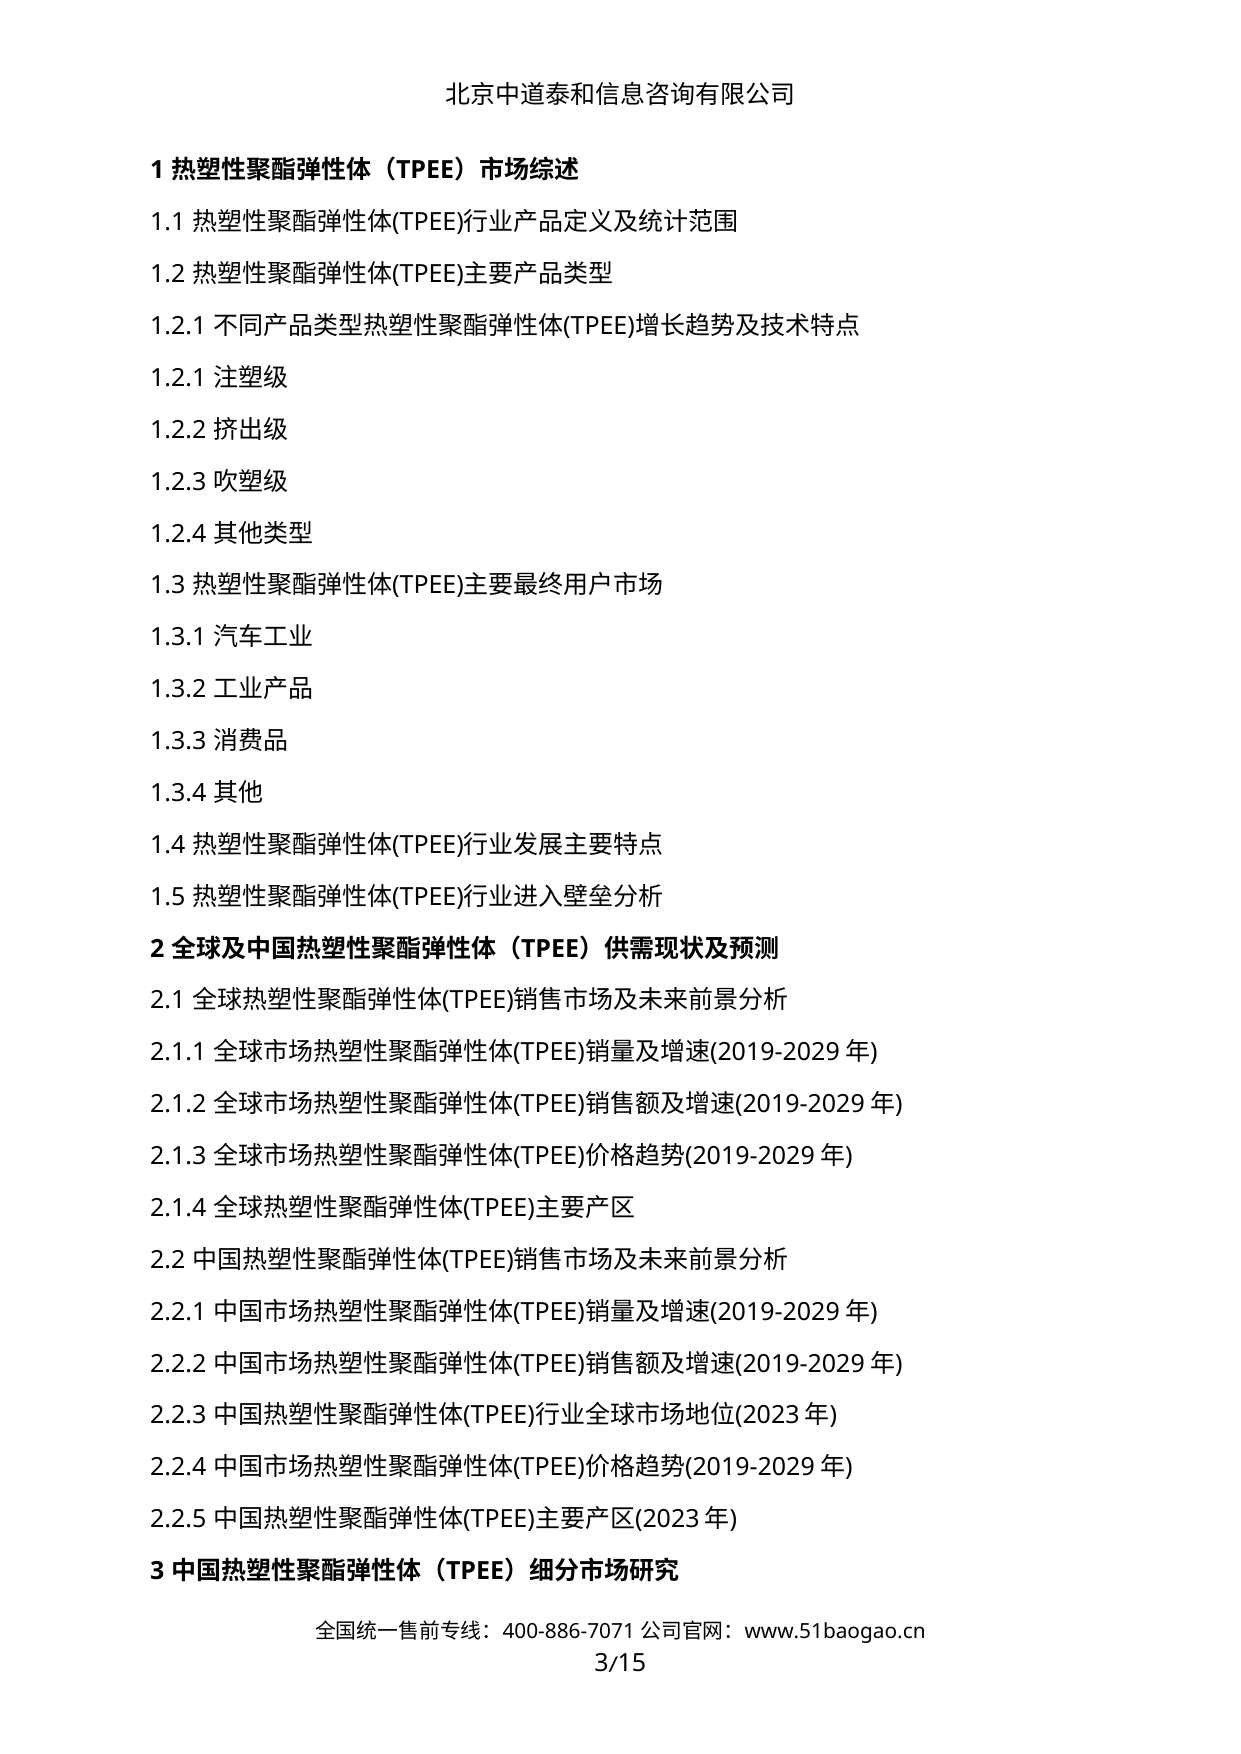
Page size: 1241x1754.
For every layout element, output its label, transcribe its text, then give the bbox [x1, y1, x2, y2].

text 2.1.2 全球市场热塑性聚酯弹性体(TPEE)销售额及增速(2019-2029年) [150, 1084, 1090, 1120]
text 3 中国热塑性聚酯弹性体（TPEE）细分市场研究 [150, 1551, 1090, 1587]
text 2.2 中国热塑性聚酯弹性体(TPEE)销售市场及未来前景分析 [150, 1239, 1090, 1276]
text 1.2.1 不同产品类型热塑性聚酯弹性体(TPEE)增长趋势及技术特点 [150, 306, 1090, 342]
text 2.1.3 全球市场热塑性聚酯弹性体(TPEE)价格趋势(2019-2029年) [150, 1136, 1090, 1172]
text 1.3.4 其他 [150, 772, 1090, 809]
text 2.1.4 全球热塑性聚酯弹性体(TPEE)主要产区 [150, 1187, 1090, 1224]
text 2.2.5 中国热塑性聚酯弹性体(TPEE)主要产区(2023年) [150, 1499, 1090, 1535]
text 1.2.3 吹塑级 [150, 461, 1090, 497]
text 2.1.1 全球市场热塑性聚酯弹性体(TPEE)销量及增速(2019-2029年) [150, 1032, 1090, 1068]
text 1.3.1 汽车工业 [150, 617, 1090, 653]
text 1.3.3 消费品 [150, 721, 1090, 757]
text 2 全球及中国热塑性聚酯弹性体（TPEE）供需现状及预测 [150, 928, 1090, 964]
text 1.4 热塑性聚酯弹性体(TPEE)行业发展主要特点 [150, 824, 1090, 861]
text 1.2.1 注塑级 [150, 357, 1090, 394]
text 1.1 热塑性聚酯弹性体(TPEE)行业产品定义及统计范围 [150, 202, 1090, 238]
text 2.1 全球热塑性聚酯弹性体(TPEE)销售市场及未来前景分析 [150, 980, 1090, 1016]
text 2.2.1 中国市场热塑性聚酯弹性体(TPEE)销量及增速(2019-2029年) [150, 1291, 1090, 1327]
text 2.2.4 中国市场热塑性聚酯弹性体(TPEE)价格趋势(2019-2029年) [150, 1447, 1090, 1483]
text 1.5 热塑性聚酯弹性体(TPEE)行业进入壁垒分析 [150, 876, 1090, 912]
text 1.3.2 工业产品 [150, 669, 1090, 705]
text 2.2.3 中国热塑性聚酯弹性体(TPEE)行业全球市场地位(2023年) [150, 1395, 1090, 1431]
text 2.2.2 中国市场热塑性聚酯弹性体(TPEE)销售额及增速(2019-2029年) [150, 1343, 1090, 1379]
text 1.2.2 挤出级 [150, 409, 1090, 446]
text 1 热塑性聚酯弹性体（TPEE）市场综述 [150, 150, 1090, 186]
text 1.2 热塑性聚酯弹性体(TPEE)主要产品类型 [150, 254, 1090, 290]
text 1.3 热塑性聚酯弹性体(TPEE)主要最终用户市场 [150, 565, 1090, 601]
text 1.2.4 其他类型 [150, 513, 1090, 549]
